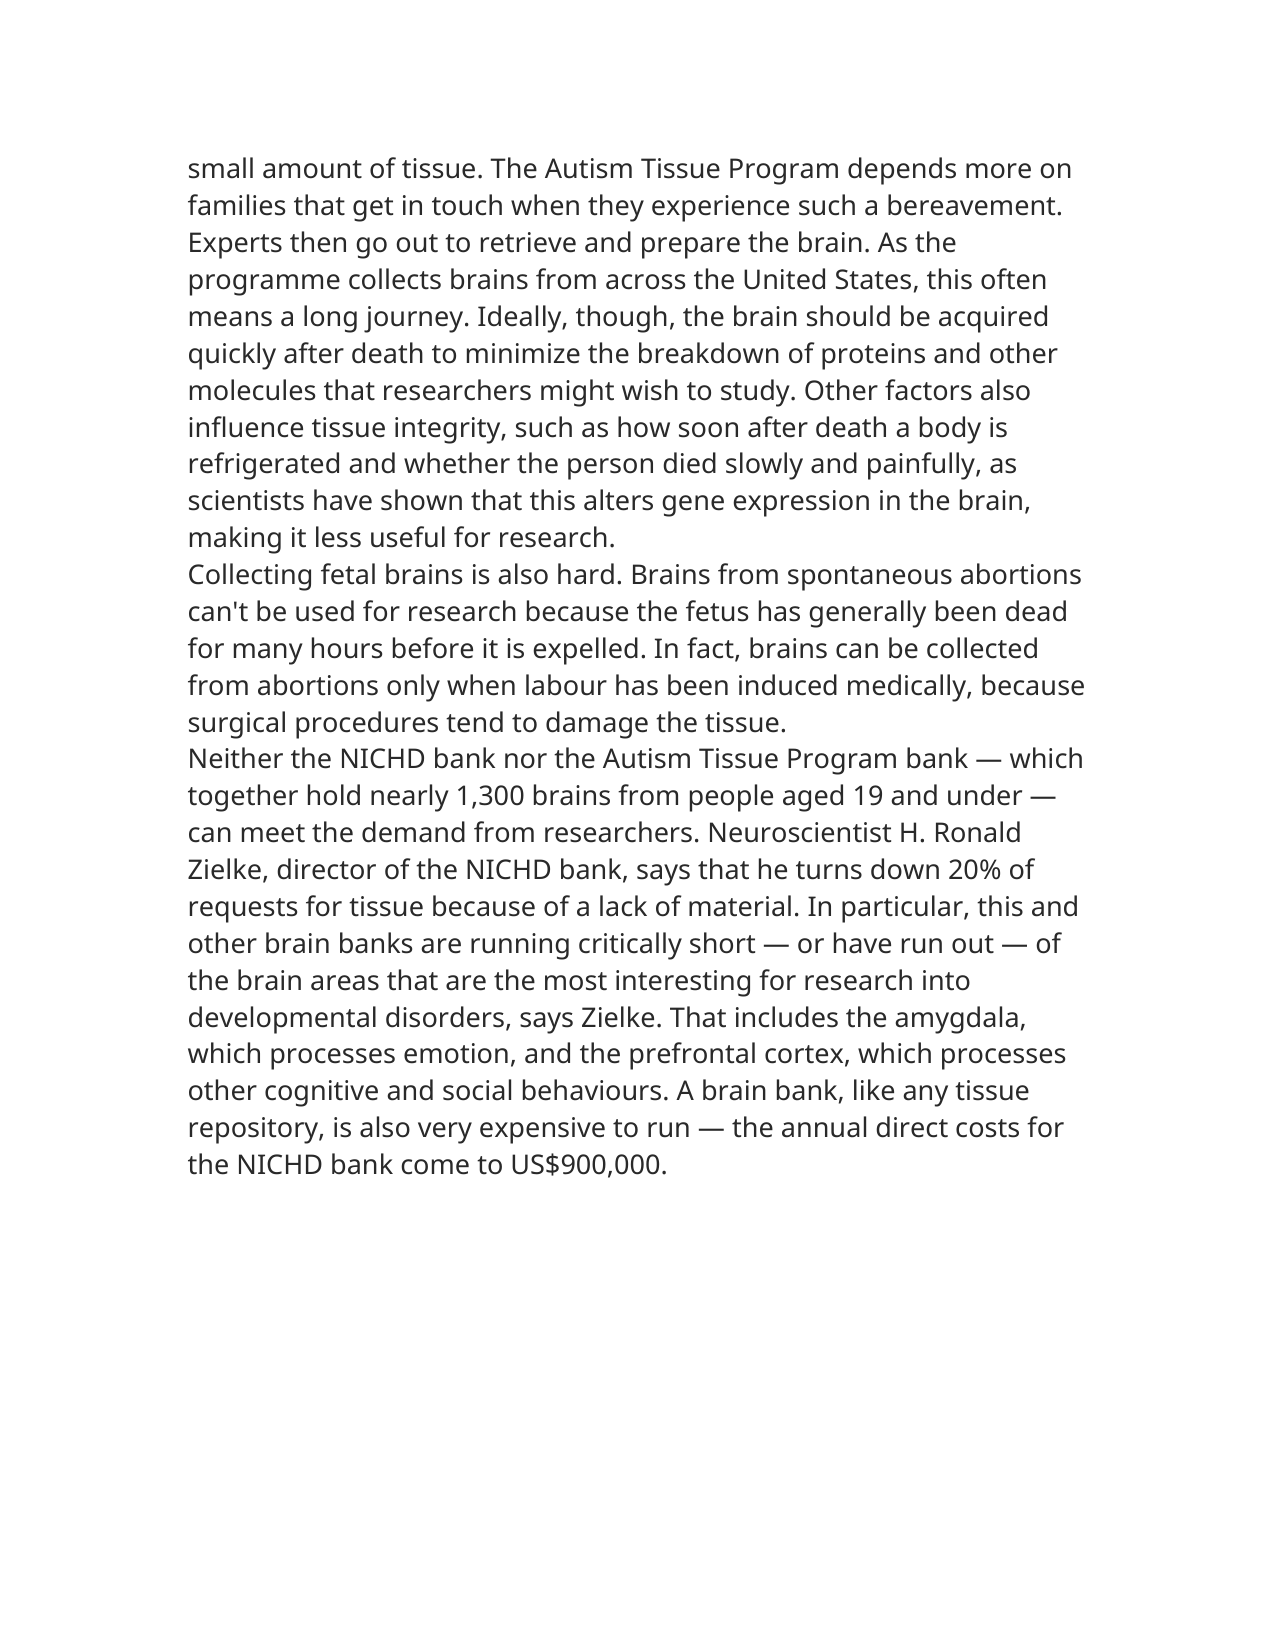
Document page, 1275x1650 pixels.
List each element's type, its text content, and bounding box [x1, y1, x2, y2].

text Neither the NICHD bank nor the Autism Tissue Program bank — which together hold nearly 1,300 brains from people aged 19 and under — can meet the demand from researchers. Neuroscientist H. Ronald Zielke, director of the NICHD bank, says that he turns down 20% of requests for tissue because of a lack of material. In particular, this and other brain banks are running critically short — or have run out — of the brain areas that are the most interesting for research into developmental disorders, says Zielke. That includes the amygdala, which processes emotion, and the prefrontal cortex, which processes other cognitive and social behaviours. A brain bank, like any tissue repository, is also very expensive to run — the annual direct costs for the NICHD bank come to US$900,000. [187, 740, 1087, 1182]
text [187, 150, 1087, 556]
text Collecting fetal brains is also hard. Brains from spontaneous abortions can't be used for research because the fetus has generally been dead for many hours before it is expelled. In fact, brains can be collected from abortions only when labour has been induced medically, because surgical procedures tend to damage the tissue. [187, 556, 1087, 740]
